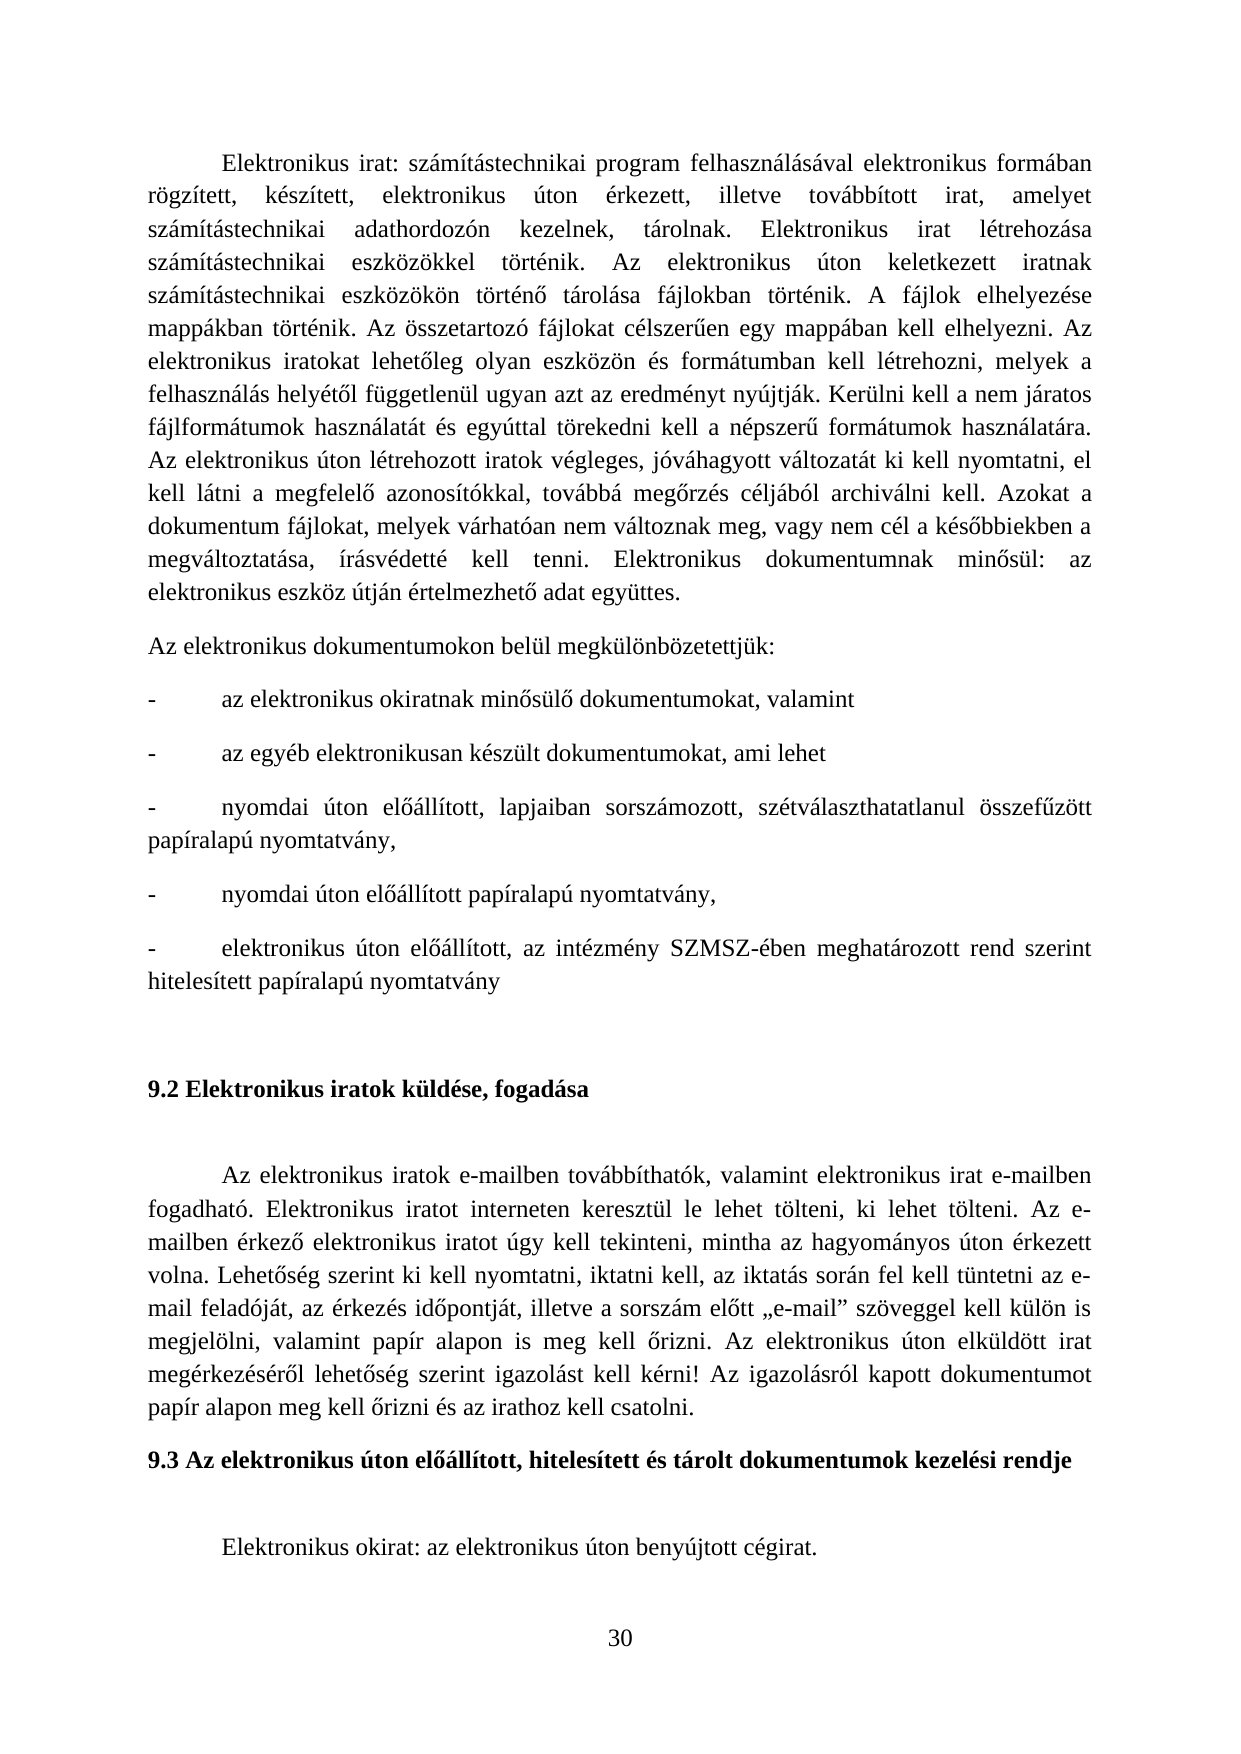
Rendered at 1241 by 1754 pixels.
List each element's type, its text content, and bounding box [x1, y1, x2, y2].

subtitle 9.2 Elektronikus iratok küldése, fogadása [148, 1074, 1093, 1102]
text - az elektronikus okiratnak minősülő dokumentumokat, valamint [148, 684, 1093, 713]
text - elektronikus úton előállított, az intézmény SZMSZ-ében meghatározott rend szerint hitelesített papíralapú nyomtatvány [148, 933, 1093, 995]
text - az egyéb elektronikusan készült dokumentumokat, ami lehet [148, 738, 1093, 767]
text Az elektronikus dokumentumokon belül megkülönbözetettjük: [148, 631, 1093, 659]
text Elektronikus okirat: az elektronikus úton benyújtott cégirat. [148, 1532, 1093, 1561]
text Az elektronikus iratok e-mailben továbbíthatók, valamint elektronikus irat e-mailben fogadható. Elektronikus iratot interneten keresztül le lehet tölteni, ki lehet tölteni. Az e-mailben érkező elektronikus iratot úgy kell tekinteni, mintha az hagyományos úton érkezett volna. Lehetőség szerint ki kell nyomtatni, iktatni kell, az iktatás során fel kell tüntetni az e-mail feladóját, az érkezés időpontját, illetve a sorszám előtt „e-mail” szöveggel kell külön is megjelölni, valamint papír alapon is meg kell őrizni. Az elektronikus úton elküldött irat megérkezéséről lehetőség szerint igazolást kell kérni! Az igazolásról kapott dokumentumot papír alapon meg kell őrizni és az irathoz kell csatolni. [148, 1161, 1093, 1421]
text Elektronikus irat: számítástechnikai program felhasználásával elektronikus formában rögzített, készített, elektronikus úton érkezett, illetve továbbított irat, amelyet számítástechnikai adathordozón kezelnek, tárolnak. Elektronikus irat létrehozása számítástechnikai eszközökkel történik. Az elektronikus úton keletkezett iratnak számítástechnikai eszközökön történő tárolása fájlokban történik. A fájlok elhelyezése mappákban történik. Az összetartozó fájlokat célszerűen egy mappában kell elhelyezni. Az elektronikus iratokat lehetőleg olyan eszközön és formátumban kell létrehozni, melyek a felhasználás helyétől függetlenül ugyan azt az eredményt nyújtják. Kerülni kell a nem járatos fájlformátumok használatát és egyúttal törekedni kell a népszerű formátumok használatára. Az elektronikus úton létrehozott iratok végleges, jóváhagyott változatát ki kell nyomtatni, el kell látni a megfelelő azonosítókkal, továbbá megőrzés céljából archiválni kell. Azokat a dokumentum fájlokat, melyek várhatóan nem változnak meg, vagy nem cél a későbbiekben a megváltoztatása, írásvédetté kell tenni. Elektronikus dokumentumnak minősül: az elektronikus eszköz útján értelmezhető adat együttes. [148, 148, 1093, 606]
text - nyomdai úton előállított papíralapú nyomtatvány, [148, 879, 1093, 908]
text - nyomdai úton előállított, lapjaiban sorszámozott, szétválaszthatatlanul összefűzött papíralapú nyomtatvány, [148, 792, 1093, 854]
subtitle 9.3 Az elektronikus úton előállított, hitelesített és tárolt dokumentumok kezelési rendje [148, 1446, 1093, 1474]
